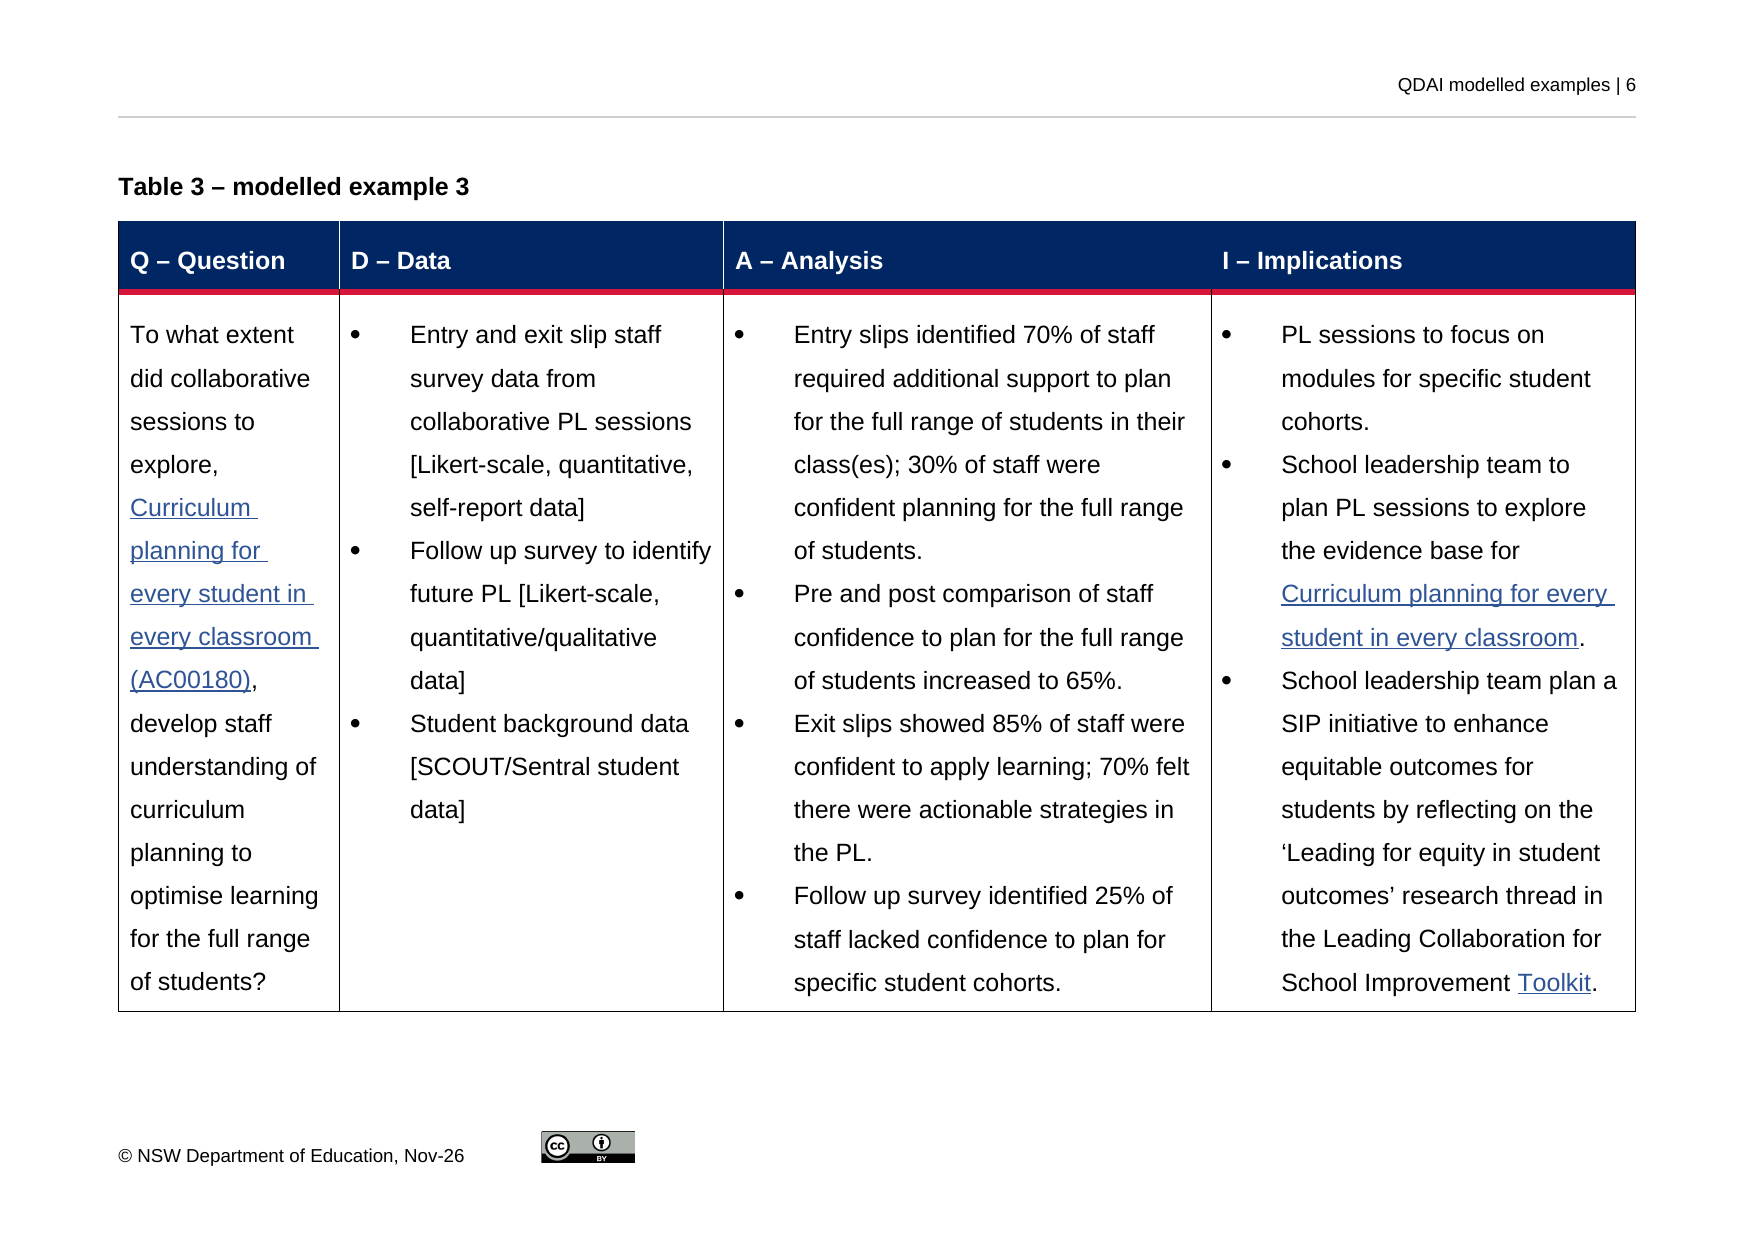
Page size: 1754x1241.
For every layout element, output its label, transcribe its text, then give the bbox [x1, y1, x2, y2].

table_cell PL sessions to focus on modules for specific student cohorts. School leadership team to plan PL sessions to explore the evidence base for Curriculum planning for every student in every classroom. School leadership team plan a SIP initiative to enhance equitable outcomes for students by reflecting on the ‘Leading for equity in student outcomes’ research thread in the Leading Collaboration for School Improvement Toolkit. [1212, 295, 1635, 1011]
text Table 3 – modelled example 3 [118, 172, 1636, 200]
picture [541, 1131, 635, 1163]
table_cell Entry slips identified 70% of staff required additional support to plan for the full range of students in their class(es); 30% of staff were confident planning for the full range of students. Pre and post comparison of staff confidence to plan for the full range of students increased to 65%. Exit slips showed 85% of staff were confident to apply learning; 70% felt there were actionable strategies in the PL. Follow up survey identified 25% of staff lacked confidence to plan for specific student cohorts. [724, 295, 1211, 1011]
table_cell Entry and exit slip staff survey data from collaborative PL sessions [Likert-scale, quantitative, self-report data] Follow up survey to identify future PL [Likert-scale, quantitative/qualitative data] Student background data [SCOUT/Sentral student data] [340, 295, 723, 1011]
table_cell To what extent did collaborative sessions to explore, Curriculum planning for every student in every classroom (AC00180), develop staff understanding of curriculum planning to optimise learning for the full range of students? [119, 295, 339, 1011]
table_header D – Data [340, 221, 723, 289]
table_header A – Analysis [724, 221, 1211, 289]
table_header I – Implications [1211, 221, 1635, 289]
table_header Q – Question [119, 221, 339, 289]
